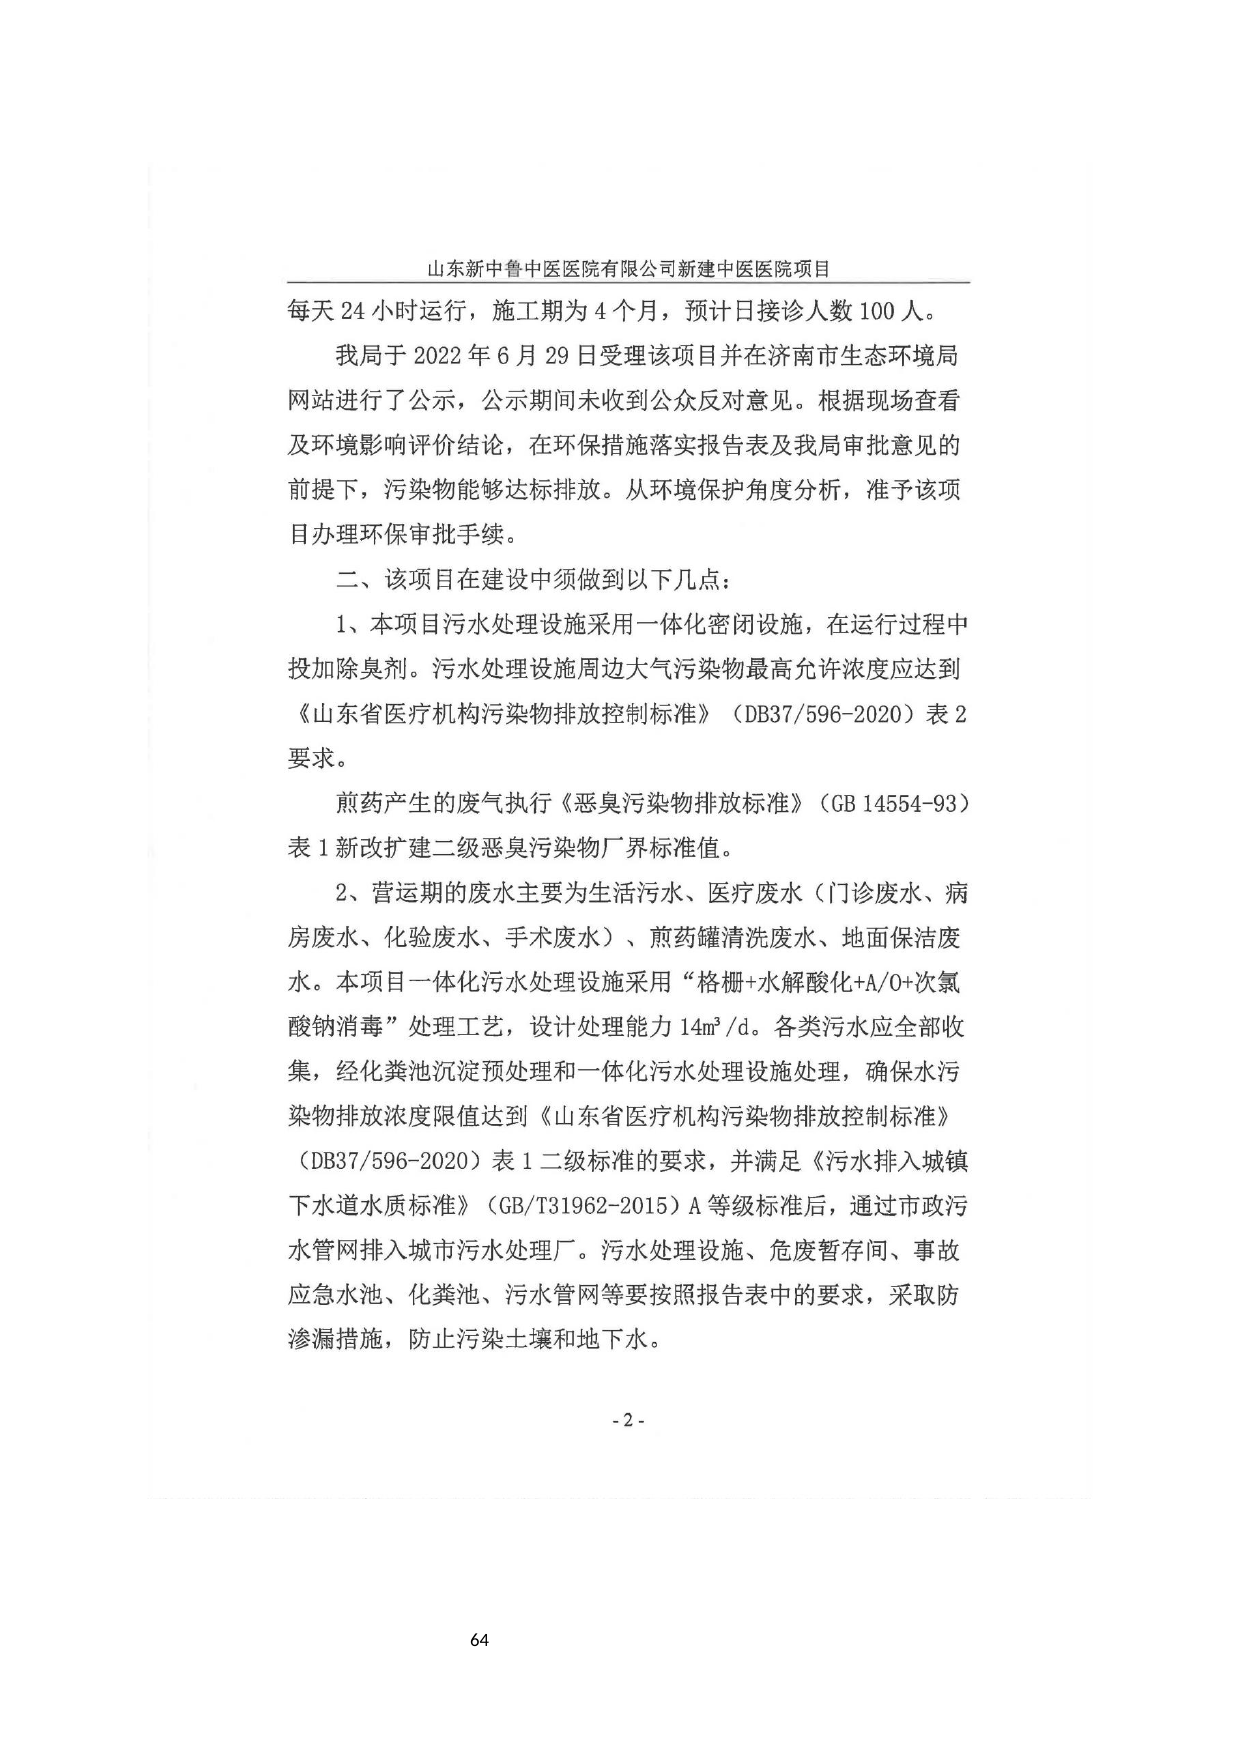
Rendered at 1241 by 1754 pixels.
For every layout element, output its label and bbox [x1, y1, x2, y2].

picture [147, 162, 1093, 1499]
